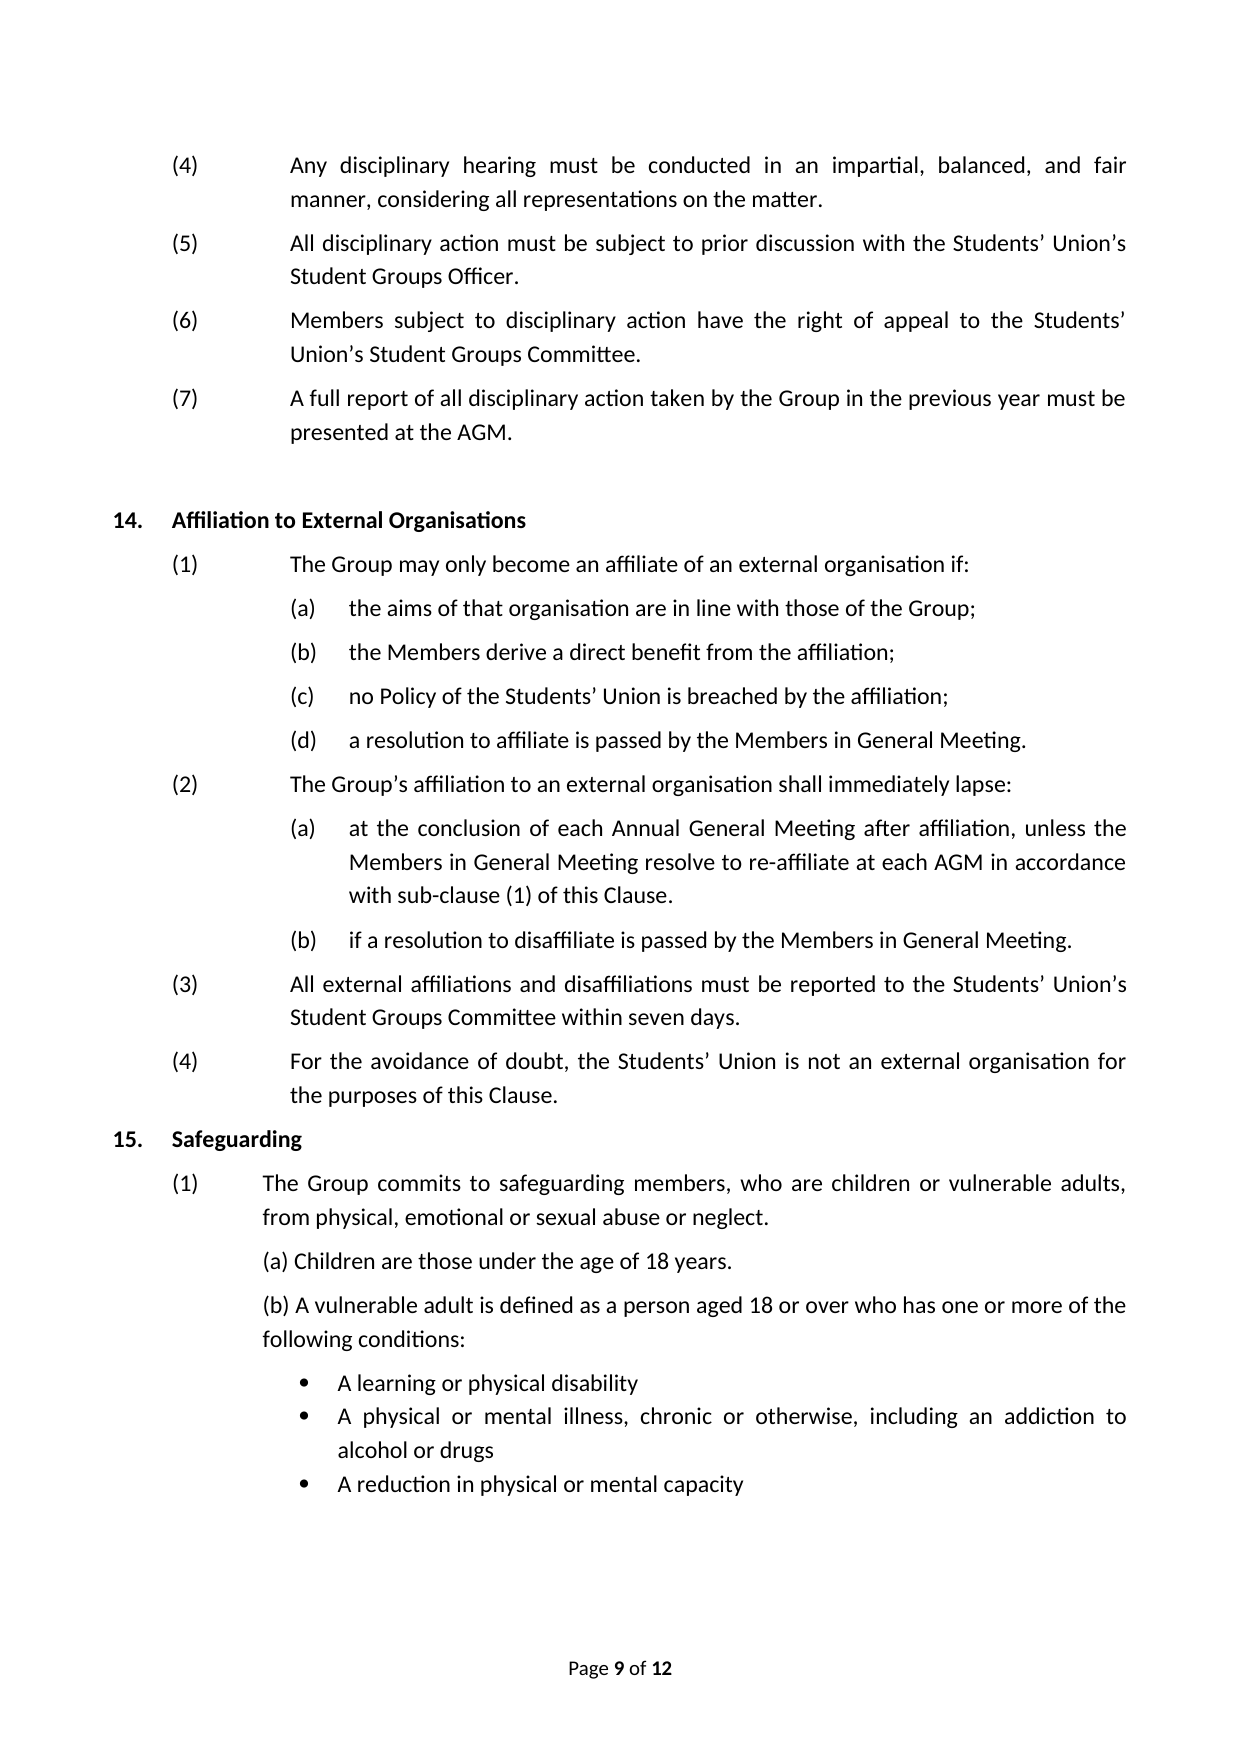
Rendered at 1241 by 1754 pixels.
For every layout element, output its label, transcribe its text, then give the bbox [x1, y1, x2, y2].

list A learning or physical disability [300, 1368, 1128, 1397]
text (5) All disciplinary action must be subject to prior discussion with the Students’ Union’s Student Groups Officer. [172, 228, 1128, 291]
list (3) All external affiliations and disaffiliations must be reported to the Students’ Union’s Student Groups Committee within seven days. [172, 969, 1128, 1032]
text (b) A vulnerable adult is defined as a person aged 18 or over who has one or more of the following conditions: [262, 1290, 1128, 1353]
text (1) The Group commits to safeguarding members, who are children or vulnerable adults, from physical, emotional or sexual abuse or neglect. [172, 1168, 1128, 1231]
list (b) if a resolution to disaffiliate is passed by the Members in General Meeting. [290, 925, 1128, 954]
list (c) no Policy of the Students’ Union is breached by the affiliation; [290, 681, 1128, 710]
list (a) at the conclusion of each Annual General Meeting after affiliation, unless the Members in General Meeting resolve to re-affiliate at each AGM in accordance with sub-clause (1) of this Clause. [290, 813, 1128, 910]
list (a) the aims of that organisation are in line with those of the Group; [290, 593, 1128, 622]
subtitle 14. Affiliation to External Organisations [112, 505, 1128, 534]
text (a) Children are those under the age of 18 years. [112, 1246, 1128, 1275]
list (4) For the avoidance of doubt, the Students’ Union is not an external organisation for the purposes of this Clause. [172, 1046, 1128, 1109]
text (7) A full report of all disciplinary action taken by the Group in the previous year must be presented at the AGM. [172, 383, 1128, 446]
list A physical or mental illness, chronic or otherwise, including an addiction to alcohol or drugs [300, 1401, 1128, 1464]
list A reduction in physical or mental capacity [300, 1469, 1128, 1498]
list (1) The Group may only become an affiliate of an external organisation if: [172, 549, 1128, 578]
list (2) The Group’s affiliation to an external organisation shall immediately lapse: [172, 769, 1128, 798]
list (b) the Members derive a direct benefit from the affiliation; [290, 637, 1128, 666]
text (6) Members subject to disciplinary action have the right of appeal to the Students’ Union’s Student Groups Committee. [172, 305, 1128, 368]
text (4) Any disciplinary hearing must be conducted in an impartial, balanced, and fair manner, considering all representations on the matter. [172, 150, 1128, 213]
subtitle 15. Safeguarding [112, 1124, 1128, 1153]
list (d) a resolution to affiliate is passed by the Members in General Meeting. [290, 725, 1128, 754]
